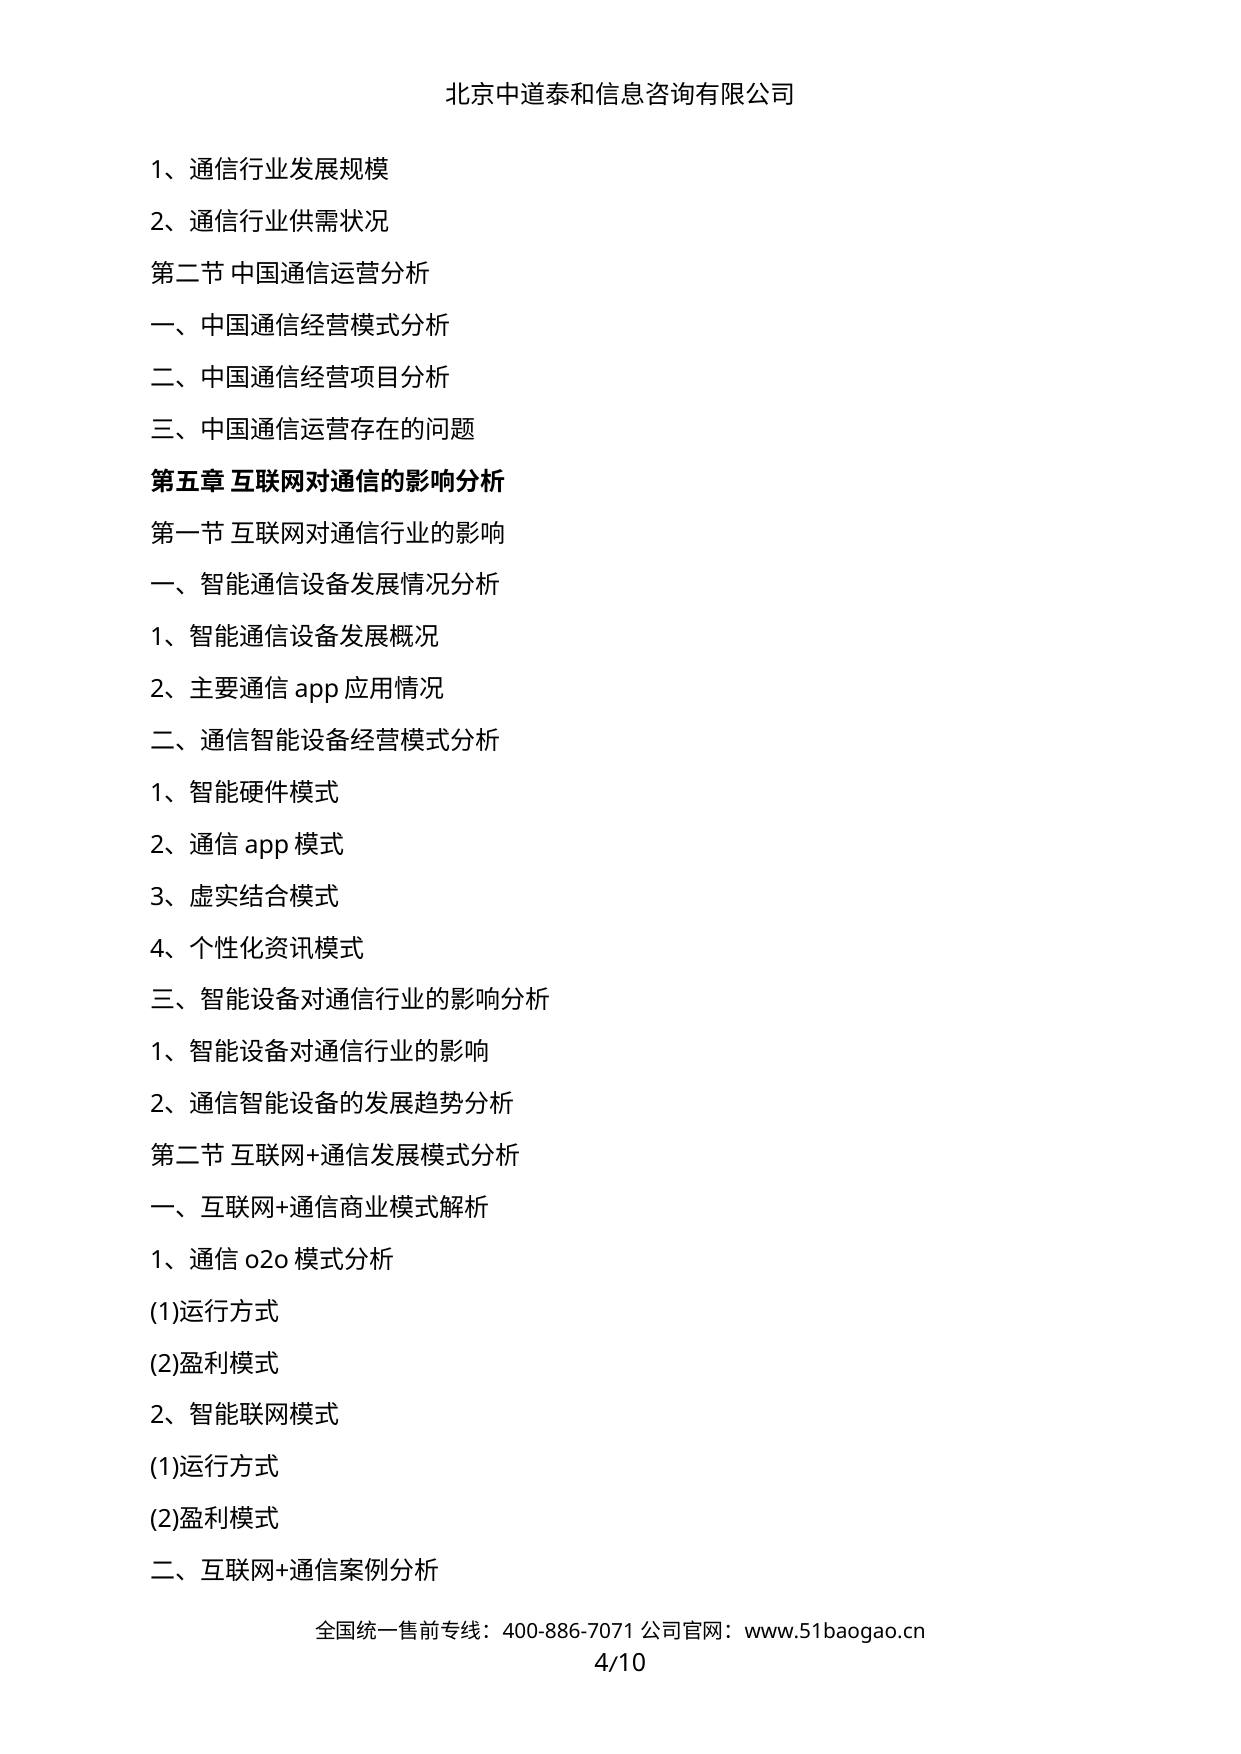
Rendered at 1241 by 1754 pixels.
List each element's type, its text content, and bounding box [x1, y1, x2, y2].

text 2、通信app模式 [150, 824, 1090, 861]
text 第一节 互联网对通信行业的影响 [150, 513, 1090, 549]
text 1、智能通信设备发展概况 [150, 617, 1090, 653]
text 2、智能联网模式 [150, 1395, 1090, 1431]
text 三、智能设备对通信行业的影响分析 [150, 980, 1090, 1016]
text 4、个性化资讯模式 [150, 928, 1090, 964]
text 二、中国通信经营项目分析 [150, 357, 1090, 394]
text 3、虚实结合模式 [150, 876, 1090, 912]
text 一、智能通信设备发展情况分析 [150, 565, 1090, 601]
text 三、中国通信运营存在的问题 [150, 409, 1090, 446]
text 2、通信行业供需状况 [150, 202, 1090, 238]
text 一、互联网+通信商业模式解析 [150, 1187, 1090, 1224]
text 第二节 互联网+通信发展模式分析 [150, 1136, 1090, 1172]
text 1、智能设备对通信行业的影响 [150, 1032, 1090, 1068]
text 二、互联网+通信案例分析 [150, 1551, 1090, 1587]
text (1)运行方式 [150, 1291, 1090, 1327]
text (2)盈利模式 [150, 1499, 1090, 1535]
text 2、通信智能设备的发展趋势分析 [150, 1084, 1090, 1120]
text 1、通信行业发展规模 [150, 150, 1090, 186]
text 第五章 互联网对通信的影响分析 [150, 461, 1090, 497]
text 2、主要通信app应用情况 [150, 669, 1090, 705]
text 第二节 中国通信运营分析 [150, 254, 1090, 290]
text 1、通信o2o模式分析 [150, 1239, 1090, 1276]
text 1、智能硬件模式 [150, 772, 1090, 809]
text (1)运行方式 [150, 1447, 1090, 1483]
text 二、通信智能设备经营模式分析 [150, 721, 1090, 757]
text 一、中国通信经营模式分析 [150, 306, 1090, 342]
text (2)盈利模式 [150, 1343, 1090, 1379]
